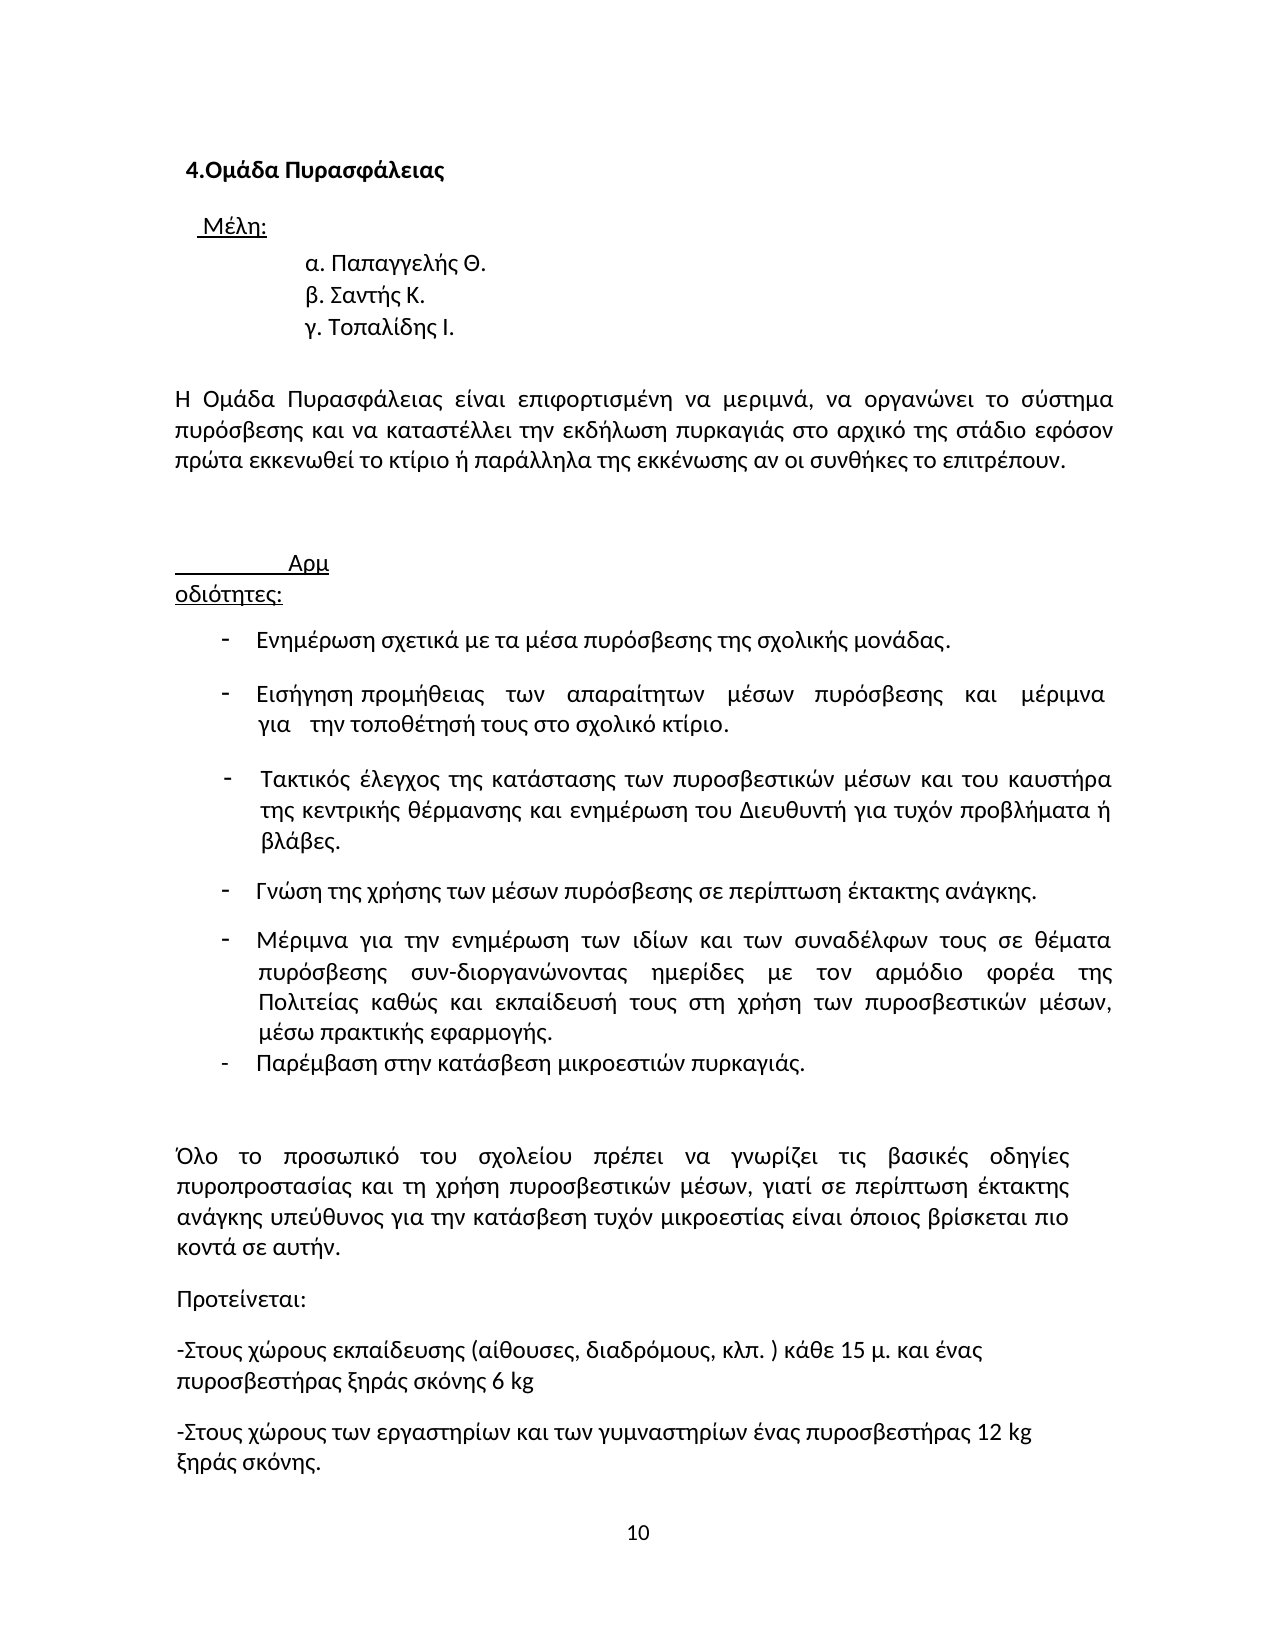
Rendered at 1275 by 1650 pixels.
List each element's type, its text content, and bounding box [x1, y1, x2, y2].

text - Ενημέρωση σχετικά με τα μέσα πυρόσβεσης της σχολικής μονάδας. [221, 621, 1121, 656]
text Προτείνεται: [177, 1283, 312, 1313]
text β. Σαντής Κ. [305, 279, 1113, 309]
text - Τακτικός έλεγχος της κατάστασης των πυροσβεστικών μέσων και του καυστήρα της κεντρικής θέρμανσης και ενημέρωση του Διευθυντή για τυχόν προβλήματα ή βλάβες. [223, 759, 1112, 855]
text - Γνώση της χρήσης των μέσων πυρόσβεσης σε περίπτωση έκτακτης ανάγκης. [221, 871, 1121, 907]
text 4.Ομάδα Πυρασφάλειας [186, 154, 1121, 184]
text ξηράς σκόνης. [177, 1447, 327, 1477]
text - Παρέμβαση στην κατάσβεση μικροεστιών πυρκαγιάς. [221, 1047, 1121, 1077]
text Αρμοδιότητες: [175, 575, 329, 608]
text Όλο το προσωπικό του σχολείου πρέπει να γνωρίζει τις βασικές οδηγίες πυροπροστασίας και τη χρήση πυροσβεστικών μέσων, γιατί σε περίπτωση έκτακτης ανάγκης υπεύθυνος για την κατάσβεση τυχόν μικροεστίας είναι όποιος βρίσκεται πιο κοντά σε αυτήν. [177, 1140, 1069, 1262]
text Αρμοδιότητες: [175, 547, 329, 573]
text Η Ομάδα Πυρασφάλειας είναι επιφορτισμένη να μεριμνά, να οργανώνει το σύστημα πυρόσβεσης και να καταστέλλει την εκδήλωση πυρκαγιάς στο αρχικό της στάδιο εφόσον πρώτα εκκενωθεί το κτίριο ή παράλληλα της εκκένωσης αν οι συνθήκες το επιτρέπουν. [175, 384, 1113, 475]
text Μέλη: [197, 210, 269, 240]
text για την τοποθέτησή τους στο σχολικό κτίριο. [258, 709, 1121, 740]
text -Στους χώρους των εργαστηρίων και των γυμναστηρίων ένας πυροσβεστήρας 12 kg [177, 1416, 1036, 1447]
text γ. Τοπαλίδης Ι. [305, 311, 1113, 341]
text -Στους χώρους εκπαίδευσης (αίθουσες, διαδρόμους, κλπ. ) κάθε 15 μ. και ένας πυροσβεστήρας ξηράς σκόνης 6 kg [177, 1334, 987, 1395]
text - Εισήγηση προμήθειας των απαραίτητων μέσων πυρόσβεσης και μέριμνα [221, 674, 1121, 709]
text - Μέριμνα για την ενημέρωση των ιδίων και των συναδέλφων τους σε θέματα πυρόσβεσης συν-διοργανώνοντας ημερίδες με τον αρμόδιο φορέα της Πολιτείας καθώς και εκπαίδευσή τους στη χρήση των πυροσβεστικών μέσων, μέσω πρακτικής εφαρμογής. [221, 921, 1112, 1047]
text α. Παπαγγελής Θ. [305, 247, 1113, 278]
